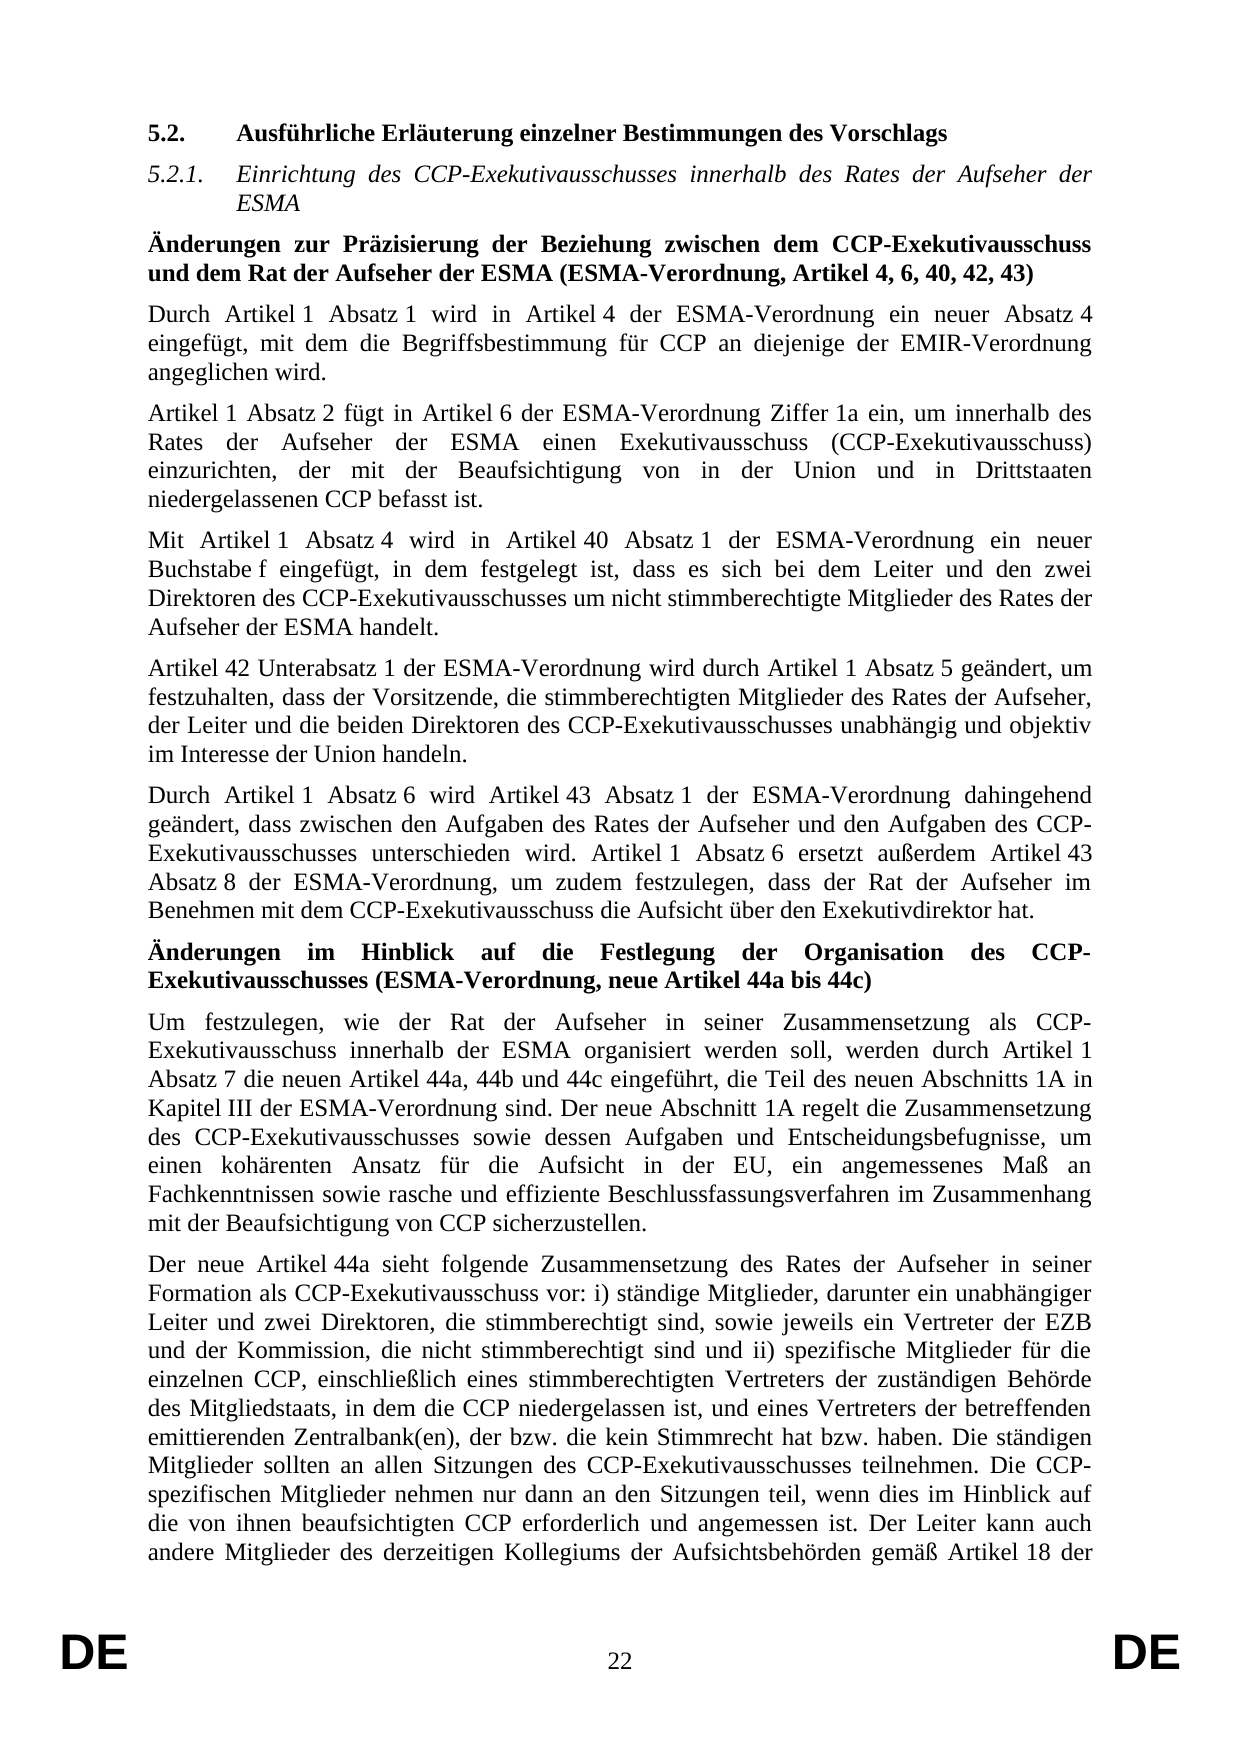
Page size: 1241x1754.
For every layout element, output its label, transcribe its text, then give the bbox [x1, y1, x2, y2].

text Artikel 1 Absatz 2 fügt in Artikel 6 der ESMA-Verordnung Ziffer 1a ein, um innerhalb des Rates der Aufseher der ESMA einen Exekutivausschuss (CCP-Exekutivausschuss) einzurichten, der mit der Beaufsichtigung von in der Union und in Drittstaaten niedergelassenen CCP befasst ist. [148, 398, 1093, 513]
text Um festzulegen, wie der Rat der Aufseher in seiner Zusammensetzung als CCP-Exekutivausschuss innerhalb der ESMA organisiert werden soll, werden durch Artikel 1 Absatz 7 die neuen Artikel 44a, 44b und 44c eingeführt, die Teil des neuen Abschnitts 1A in Kapitel III der ESMA-Verordnung sind. Der neue Abschnitt 1A regelt die Zusammensetzung des CCP-Exekutivausschusses sowie dessen Aufgaben und Entscheidungsbefugnisse, um einen kohärenten Ansatz für die Aufsicht in der EU, ein angemessenes Maß an Fachkenntnissen sowie rasche und effiziente Beschlussfassungsverfahren im Zusammenhang mit der Beaufsichtigung von CCP sicherzustellen. [148, 1007, 1093, 1237]
text Mit Artikel 1 Absatz 4 wird in Artikel 40 Absatz 1 der ESMA-Verordnung ein neuer Buchstabe f eingefügt, in dem festgelegt ist, dass es sich bei dem Leiter und den zwei Direktoren des CCP-Exekutivausschusses um nicht stimmberechtigte Mitglieder des Rates der Aufseher der ESMA handelt. [148, 526, 1093, 641]
subtitle 5.2.1. Einrichtung des CCP-Exekutivausschusses innerhalb des Rates der Aufseher der ESMA [148, 159, 1093, 217]
text Durch Artikel 1 Absatz 1 wird in Artikel 4 der ESMA-Verordnung ein neuer Absatz 4 eingefügt, mit dem die Begriffsbestimmung für CCP an diejenige der EMIR-Verordnung angeglichen wird. [148, 299, 1093, 386]
text Artikel 42 Unterabsatz 1 der ESMA-Verordnung wird durch Artikel 1 Absatz 5 geändert, um festzuhalten, dass der Vorsitzende, die stimmberechtigten Mitglieder des Rates der Aufseher, der Leiter und die beiden Direktoren des CCP-Exekutivausschusses unabhängig und objektiv im Interesse der Union handeln. [148, 653, 1093, 768]
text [148, 1249, 1093, 1566]
text Änderungen im Hinblick auf die Festlegung der Organisation des CCP-Exekutivausschusses (ESMA-Verordnung, neue Artikel 44a bis 44c) [148, 937, 1093, 994]
subtitle 5.2. Ausführliche Erläuterung einzelner Bestimmungen des Vorschlags [148, 118, 1093, 147]
text Änderungen zur Präzisierung der Beziehung zwischen dem CCP-Exekutivausschuss und dem Rat der Aufseher der ESMA (ESMA-Verordnung, Artikel 4, 6, 40, 42, 43) [148, 229, 1093, 287]
text Durch Artikel 1 Absatz 6 wird Artikel 43 Absatz 1 der ESMA-Verordnung dahingehend geändert, dass zwischen den Aufgaben des Rates der Aufseher und den Aufgaben des CCP-Exekutivausschusses unterschieden wird. Artikel 1 Absatz 6 ersetzt außerdem Artikel 43 Absatz 8 der ESMA-Verordnung, um zudem festzulegen, dass der Rat der Aufseher im Benehmen mit dem CCP-Exekutivausschuss die Aufsicht über den Exekutivdirektor hat. [148, 781, 1093, 924]
